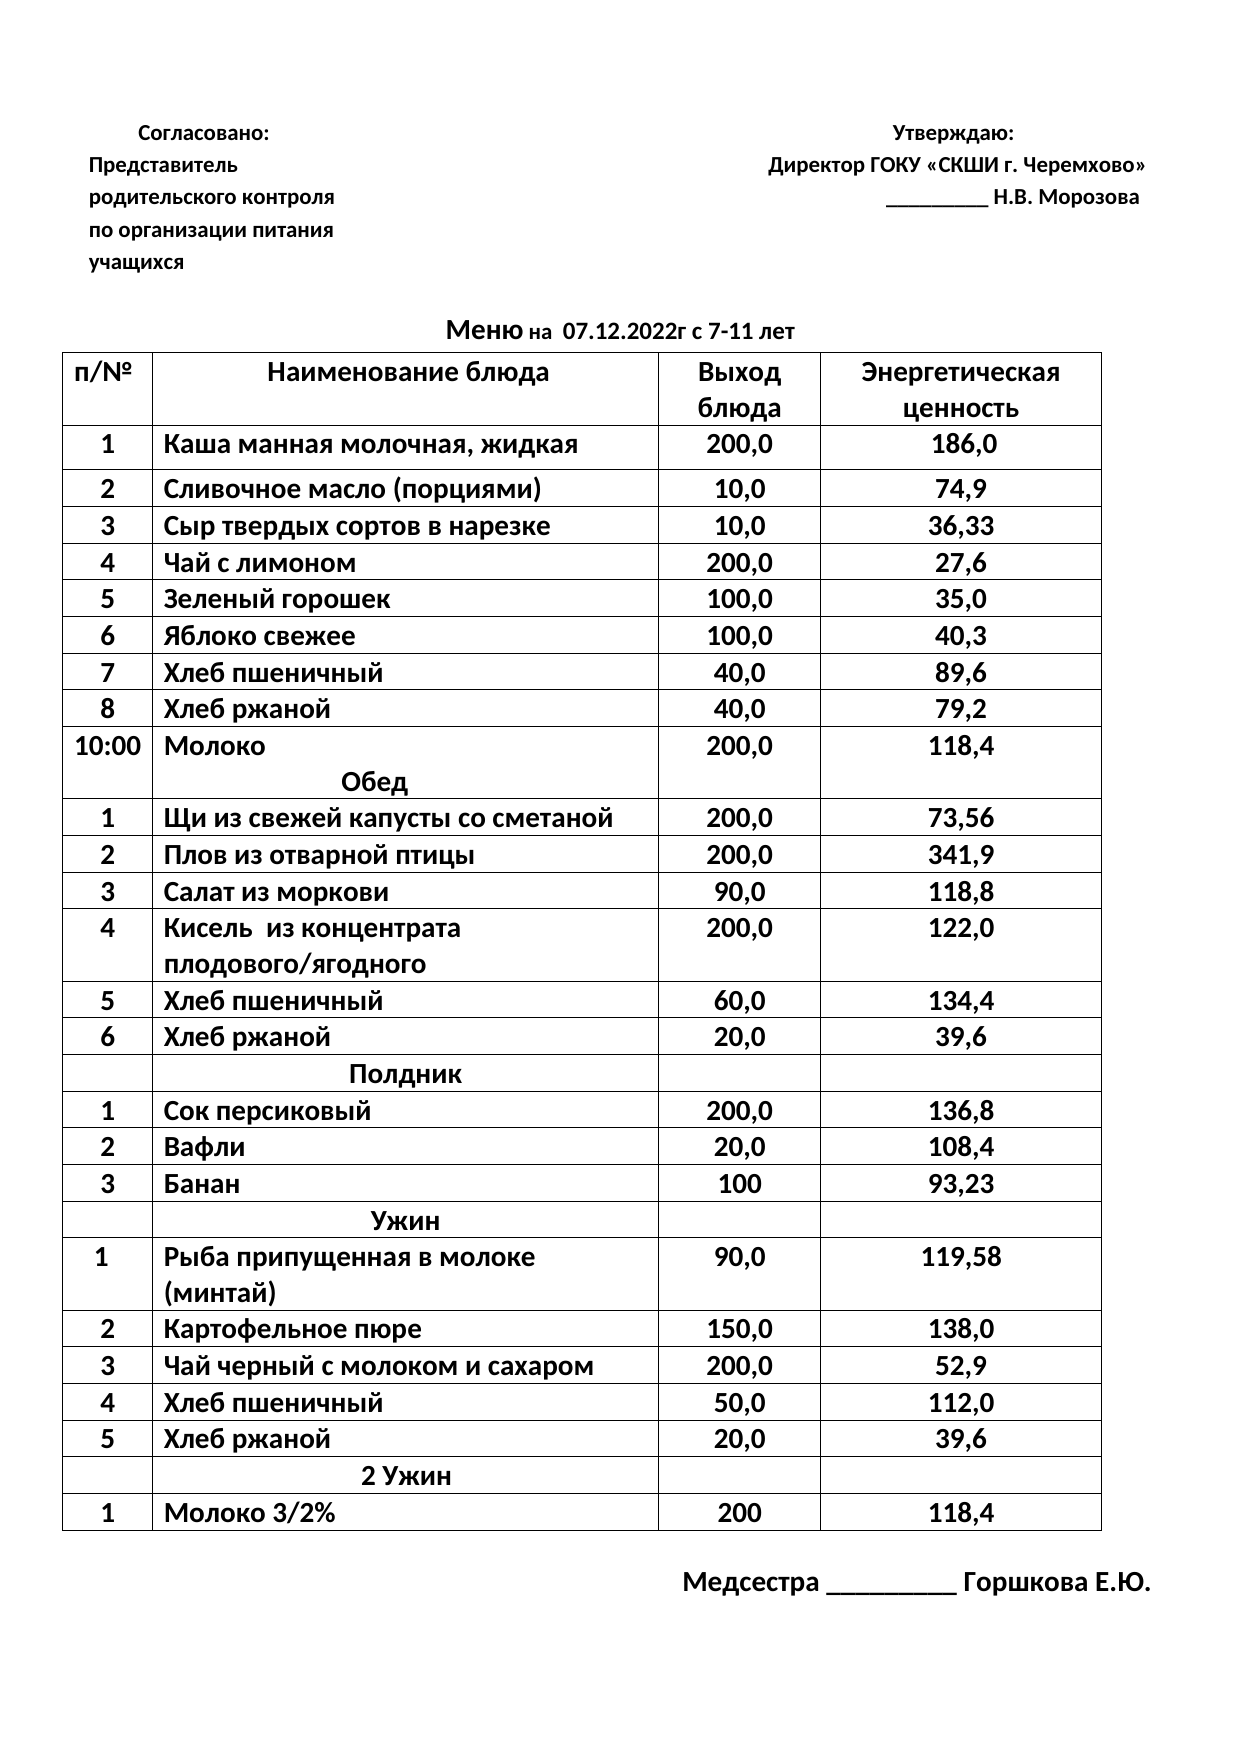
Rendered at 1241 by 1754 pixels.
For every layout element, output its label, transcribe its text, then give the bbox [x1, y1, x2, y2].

table_cell 134,4 [821, 982, 1101, 1017]
table_cell 6 [63, 1018, 152, 1054]
table_cell 1 [63, 1494, 152, 1529]
table_cell 6 [63, 617, 152, 653]
table_cell 200,0 [659, 727, 820, 798]
table_cell 40,3 [821, 617, 1101, 653]
table_cell 10,0 [659, 470, 820, 506]
table_cell 93,23 [821, 1165, 1101, 1201]
table_cell 3 [63, 1165, 152, 1201]
table_cell 39,6 [821, 1421, 1101, 1456]
table_cell 118,4 [821, 1494, 1101, 1529]
table_cell 10,0 [659, 507, 820, 543]
table_cell 4 [63, 1384, 152, 1419]
text Медсестра _________ Горшкова Е.Ю. [74, 1563, 1152, 1598]
table_cell 2 [63, 470, 152, 506]
table_cell 100,0 [659, 580, 820, 616]
table_cell Зеленый горошек [153, 580, 658, 616]
table_cell Щи из свежей капусты со сметаной [153, 799, 658, 835]
table_cell 60,0 [659, 982, 820, 1017]
table_cell 200,0 [659, 836, 820, 872]
table_cell 200,0 [659, 1092, 820, 1127]
table_cell Рыба припущенная в молоке (минтай) [153, 1238, 658, 1309]
table_cell Хлеб ржаной [153, 690, 658, 726]
table_header п/№ [63, 353, 152, 424]
table_cell 73,56 [821, 799, 1101, 835]
table_cell 3 [63, 1347, 152, 1383]
table_cell Сыр твердых сортов в нарезке [153, 507, 658, 543]
table_cell 150,0 [659, 1311, 820, 1346]
table_cell 79,2 [821, 690, 1101, 726]
table_cell Хлеб ржаной [153, 1421, 658, 1456]
table_cell [821, 1055, 1101, 1091]
text учащихся [74, 247, 1152, 275]
table_cell 118,4 [821, 727, 1101, 798]
table_cell Хлеб ржаной [153, 1018, 658, 1054]
table_cell 200 [659, 1494, 820, 1529]
table_cell 1 [63, 799, 152, 835]
table_cell 2 [63, 1128, 152, 1164]
table_cell 100,0 [659, 617, 820, 653]
table_cell Салат из моркови [153, 873, 658, 908]
table_cell 20,0 [659, 1018, 820, 1054]
table_cell 118,8 [821, 873, 1101, 908]
table_header Выход блюда [659, 353, 820, 424]
table_cell 112,0 [821, 1384, 1101, 1419]
table_cell 89,6 [821, 654, 1101, 689]
table_cell 74,9 [821, 470, 1101, 506]
table_cell 5 [63, 580, 152, 616]
table_cell 200,0 [659, 799, 820, 835]
table_cell Банан [153, 1165, 658, 1201]
table_cell 119,58 [821, 1238, 1101, 1309]
table_cell Каша манная молочная, жидкая [153, 426, 658, 469]
text Представитель Директор ГОКУ «СКШИ г. Черемхово» [88, 150, 1152, 178]
table_cell 40,0 [659, 654, 820, 689]
table_cell 2 [63, 836, 152, 872]
table_cell 2 [63, 1311, 152, 1346]
table_cell 200,0 [659, 1347, 820, 1383]
table_cell Чай черный с молоком и сахаром [153, 1347, 658, 1383]
table_cell 10:00 [63, 727, 152, 798]
table_cell 2 Ужин [153, 1457, 658, 1493]
table_cell [659, 1055, 820, 1091]
table_cell 1 [63, 426, 152, 469]
table_header Энергетическая ценность [821, 353, 1101, 424]
table_cell Плов из отварной птицы [153, 836, 658, 872]
table_cell Ужин [153, 1202, 658, 1237]
table_cell 27,6 [821, 544, 1101, 579]
table_cell [821, 1202, 1101, 1237]
table_cell Кисель из концентрата плодового/ягодного [153, 909, 658, 981]
table_cell 186,0 [821, 426, 1101, 469]
table_cell [63, 1055, 152, 1091]
table_cell [63, 1202, 152, 1237]
table_cell 36,33 [821, 507, 1101, 543]
table_cell 3 [63, 873, 152, 908]
table_cell Вафли [153, 1128, 658, 1164]
table_cell 20,0 [659, 1128, 820, 1164]
table_cell 39,6 [821, 1018, 1101, 1054]
table_cell 50,0 [659, 1384, 820, 1419]
table_cell 1 [63, 1092, 152, 1127]
table_cell Хлеб пшеничный [153, 654, 658, 689]
table_header Наименование блюда [153, 353, 658, 424]
table_cell Молоко Обед [153, 727, 658, 798]
table_cell 108,4 [821, 1128, 1101, 1164]
table_cell 3 [63, 507, 152, 543]
table_cell 100 [659, 1165, 820, 1201]
table_cell 136,8 [821, 1092, 1101, 1127]
table_cell 52,9 [821, 1347, 1101, 1383]
text Меню на 07.12.2022г с 7-11 лет [74, 311, 1152, 347]
table_cell 5 [63, 1421, 152, 1456]
table_cell 4 [63, 544, 152, 579]
table_cell 8 [63, 690, 152, 726]
table_cell [659, 1202, 820, 1237]
text Согласовано: Утверждаю: [88, 118, 1152, 146]
table_cell 138,0 [821, 1311, 1101, 1346]
table_cell 90,0 [659, 1238, 820, 1309]
table_cell 7 [63, 654, 152, 689]
table_cell 40,0 [659, 690, 820, 726]
table_cell 1 [63, 1238, 152, 1309]
table_cell 341,9 [821, 836, 1101, 872]
table_cell 90,0 [659, 873, 820, 908]
table_cell 20,0 [659, 1421, 820, 1456]
table_cell [659, 1457, 820, 1493]
table_cell 35,0 [821, 580, 1101, 616]
table_cell 5 [63, 982, 152, 1017]
text по организации питания [74, 215, 1152, 243]
text родительского контроля _________ Н.В. Морозова [88, 182, 1152, 211]
table_cell 200,0 [659, 426, 820, 469]
table_cell 200,0 [659, 544, 820, 579]
table_cell Сок персиковый [153, 1092, 658, 1127]
table_cell [821, 1457, 1101, 1493]
table_cell 4 [63, 909, 152, 981]
table_cell Картофельное пюре [153, 1311, 658, 1346]
table_cell Яблоко свежее [153, 617, 658, 653]
table_cell Сливочное масло (порциями) [153, 470, 658, 506]
table_cell Хлеб пшеничный [153, 982, 658, 1017]
table_cell Полдник [153, 1055, 658, 1091]
table_cell [63, 1457, 152, 1493]
table_cell 200,0 [659, 909, 820, 981]
table_cell Молоко 3/2% [153, 1494, 658, 1529]
table_cell Чай с лимоном [153, 544, 658, 579]
table_cell 122,0 [821, 909, 1101, 981]
table_cell Хлеб пшеничный [153, 1384, 658, 1419]
